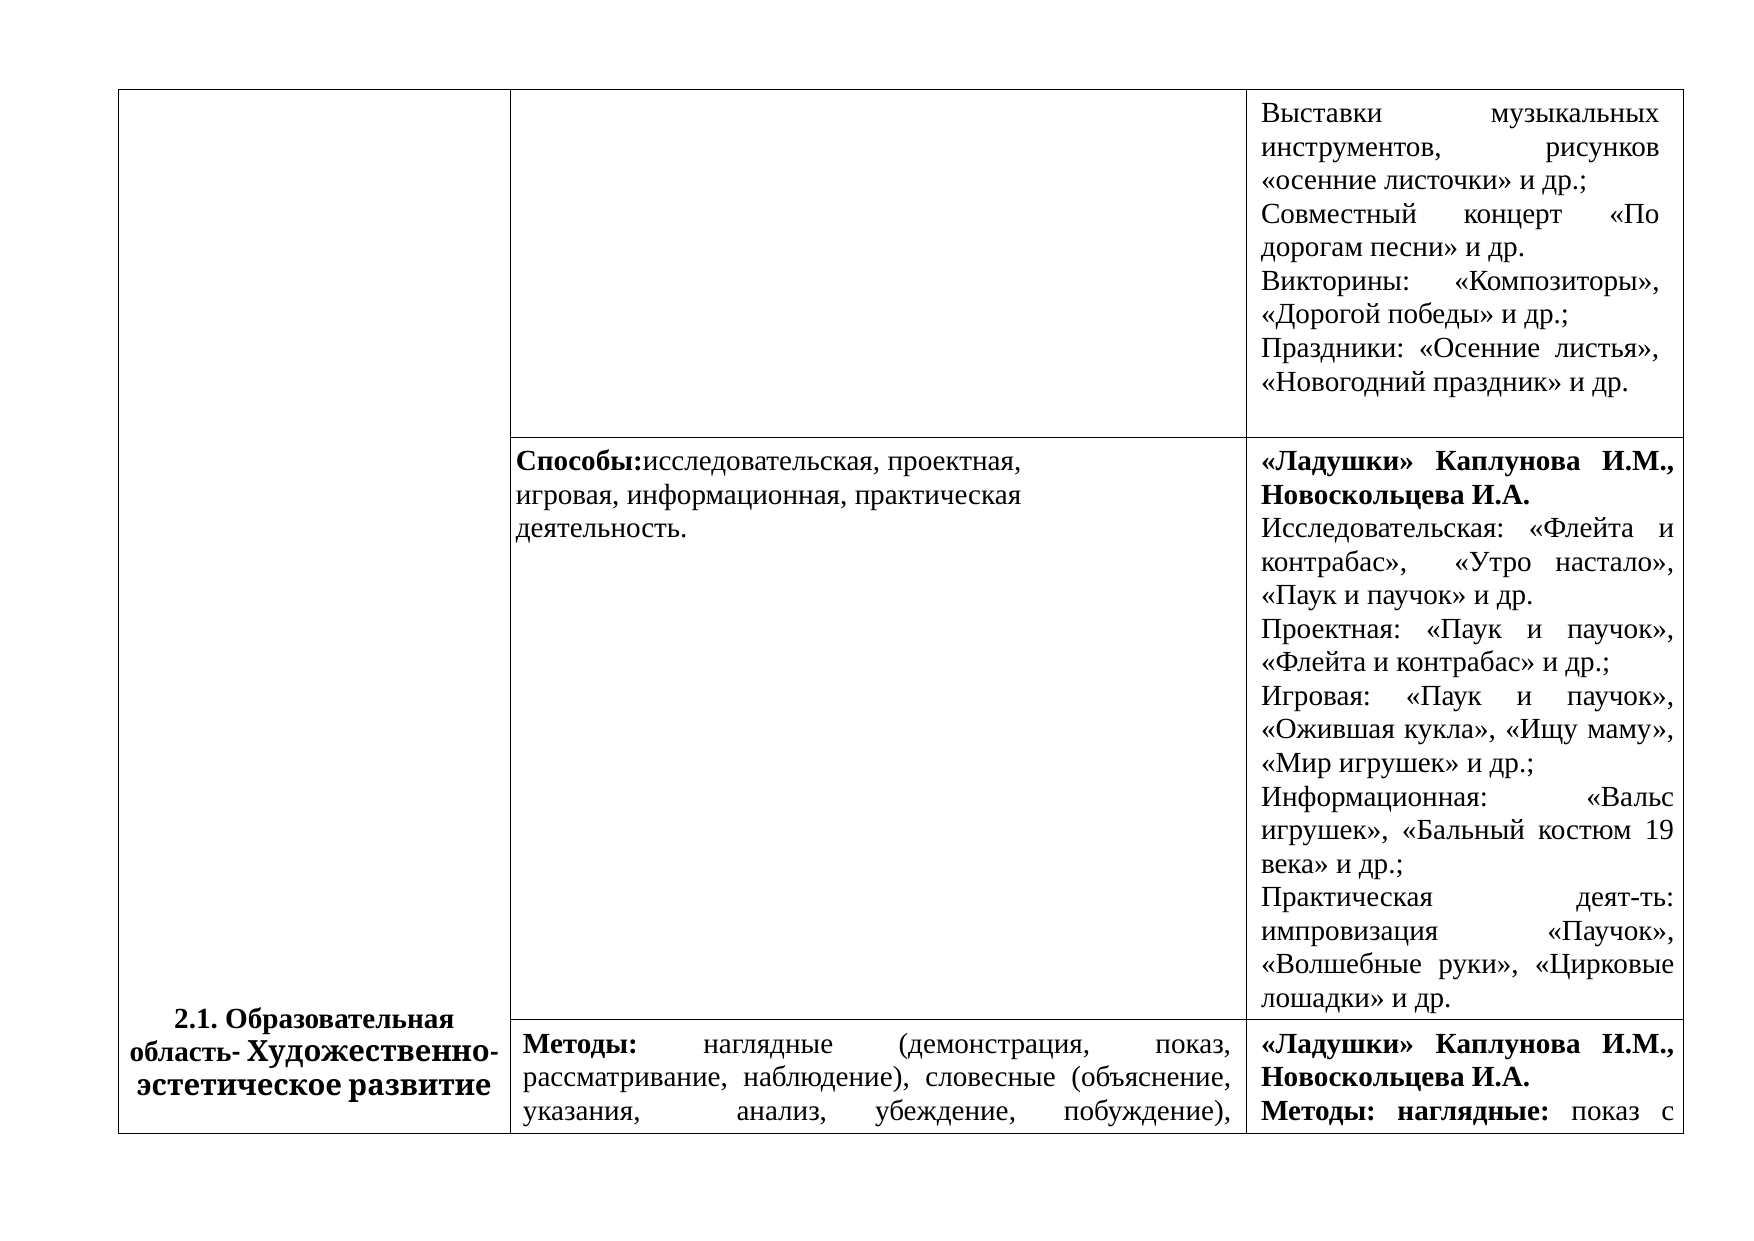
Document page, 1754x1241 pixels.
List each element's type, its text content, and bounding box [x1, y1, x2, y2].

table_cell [1247, 1020, 1683, 1132]
table_cell Способы:исследовательская, проектная, игровая, информационная, практическая деятельность. [511, 438, 1246, 1019]
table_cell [511, 90, 1246, 437]
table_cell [511, 1020, 1246, 1132]
table_cell «Ладушки» Каплунова И.М., Новоскольцева И.А. Исследовательская: «Флейта и контрабас», «Утро настало», «Паук и паучок» и др. Проектная: «Паук и паучок», «Флейта и контрабас» и др.; Игровая: «Паук и паучок», «Ожившая кукла», «Ищу маму», «Мир игрушек» и др.; Информационная: «Вальс игрушек», «Бальный костюм 19 века» и др.; Практическая деят-ть: импровизация «Паучок», «Волшебные руки», «Цирковые лошадки» и др. [1247, 438, 1683, 1019]
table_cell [1247, 90, 1683, 437]
